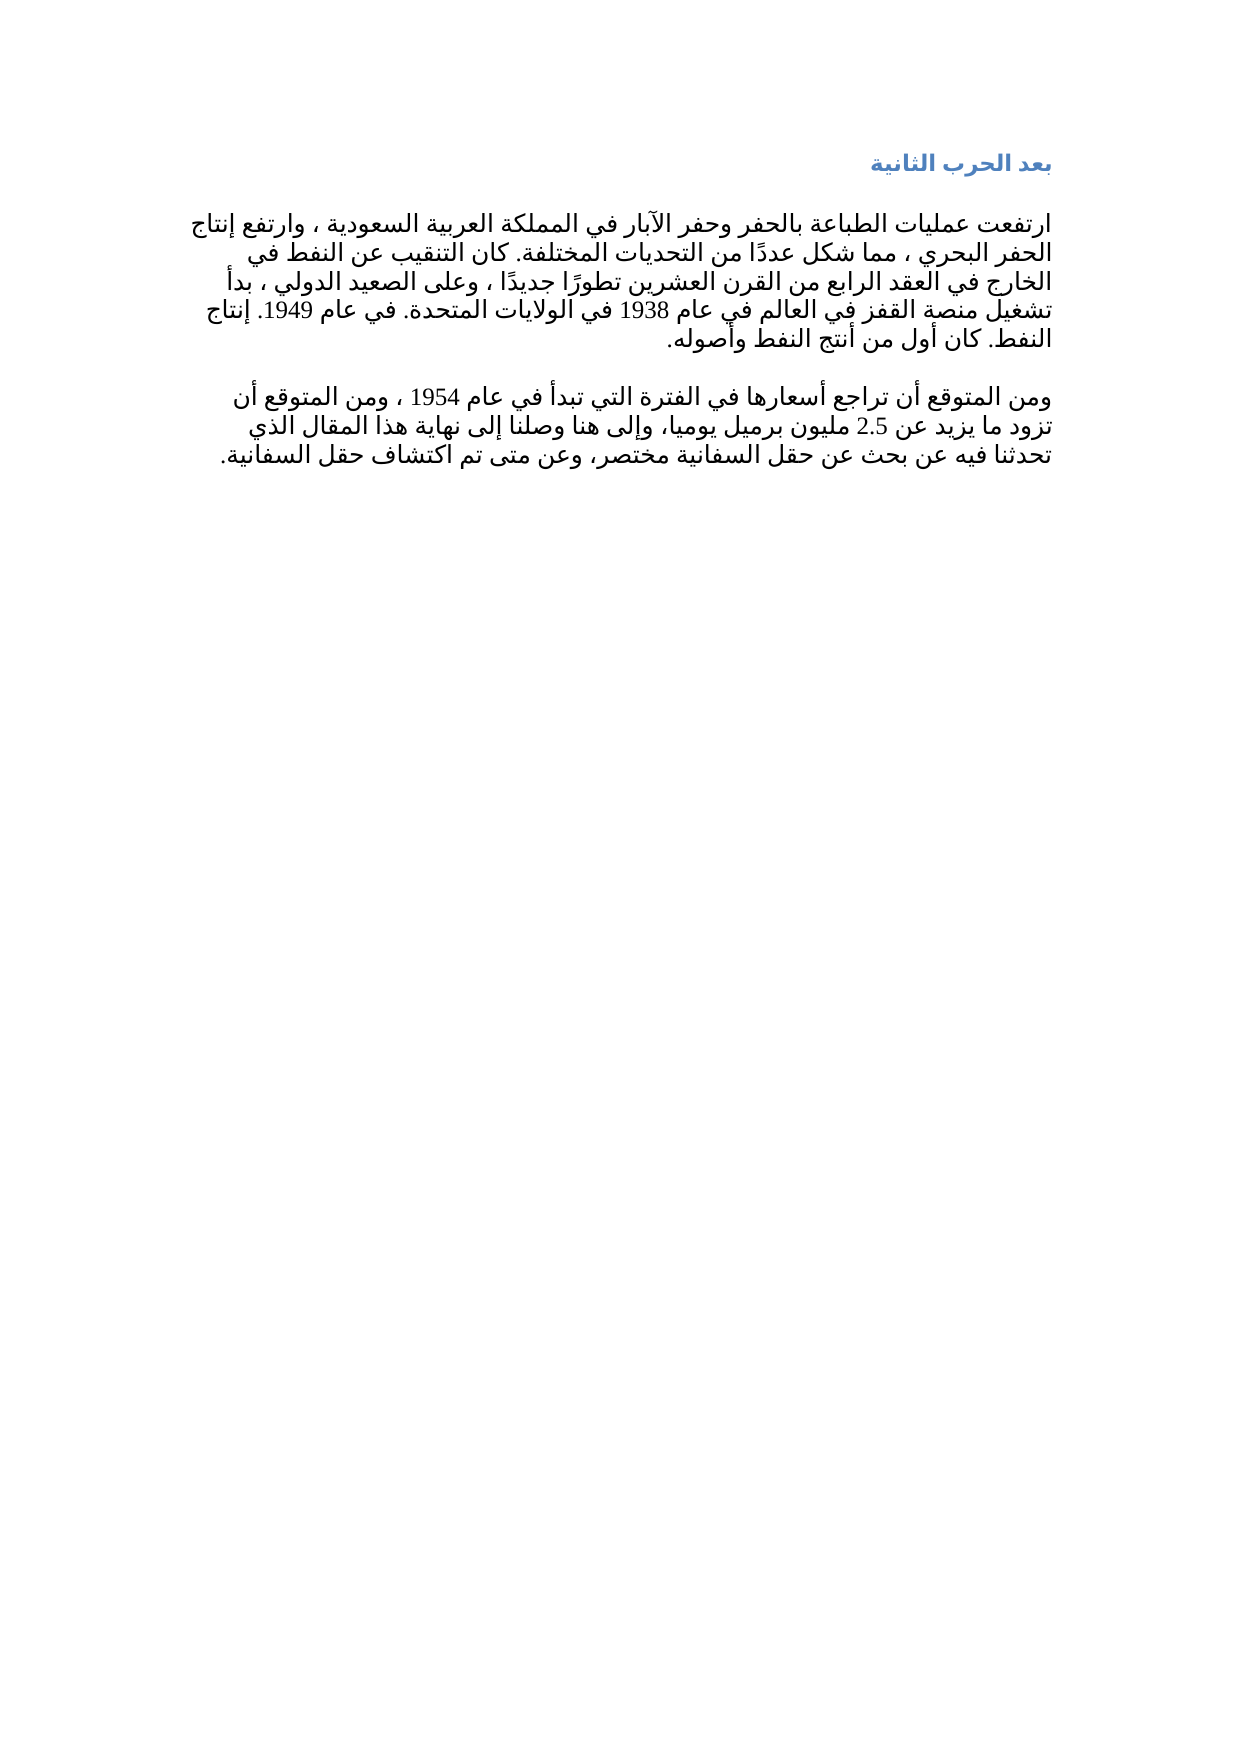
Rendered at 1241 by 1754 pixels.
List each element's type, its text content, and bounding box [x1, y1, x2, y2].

subtitle بعد الحرب الثانية [187, 150, 1053, 176]
text ومن المتوقع أن تراجع أسعارها في الفترة التي تبدأ في عام 1954 ، ومن المتوقع أن تزود ما يزيد عن 2.5 مليون برميل يوميا، وإلى هنا وصلنا إلى نهاية هذا المقال الذي تحدثنا فيه عن بحث عن حقل السفانية مختصر، وعن متى تم اكتشاف حقل السفانية. [187, 382, 1053, 468]
text ارتفعت عمليات الطباعة بالحفر وحفر الآبار في المملكة العربية السعودية ، وارتفع إنتاج الحفر البحري ، مما شكل عددًا من التحديات المختلفة. كان التنقيب عن النفط في الخارج في العقد الرابع من القرن العشرين تطورًا جديدًا ، وعلى الصعيد الدولي ، بدأ تشغيل منصة القفز في العالم في عام 1938 في الولايات المتحدة. في عام 1949. إنتاج النفط. كان أول من أنتج النفط وأصوله. [187, 209, 1053, 353]
